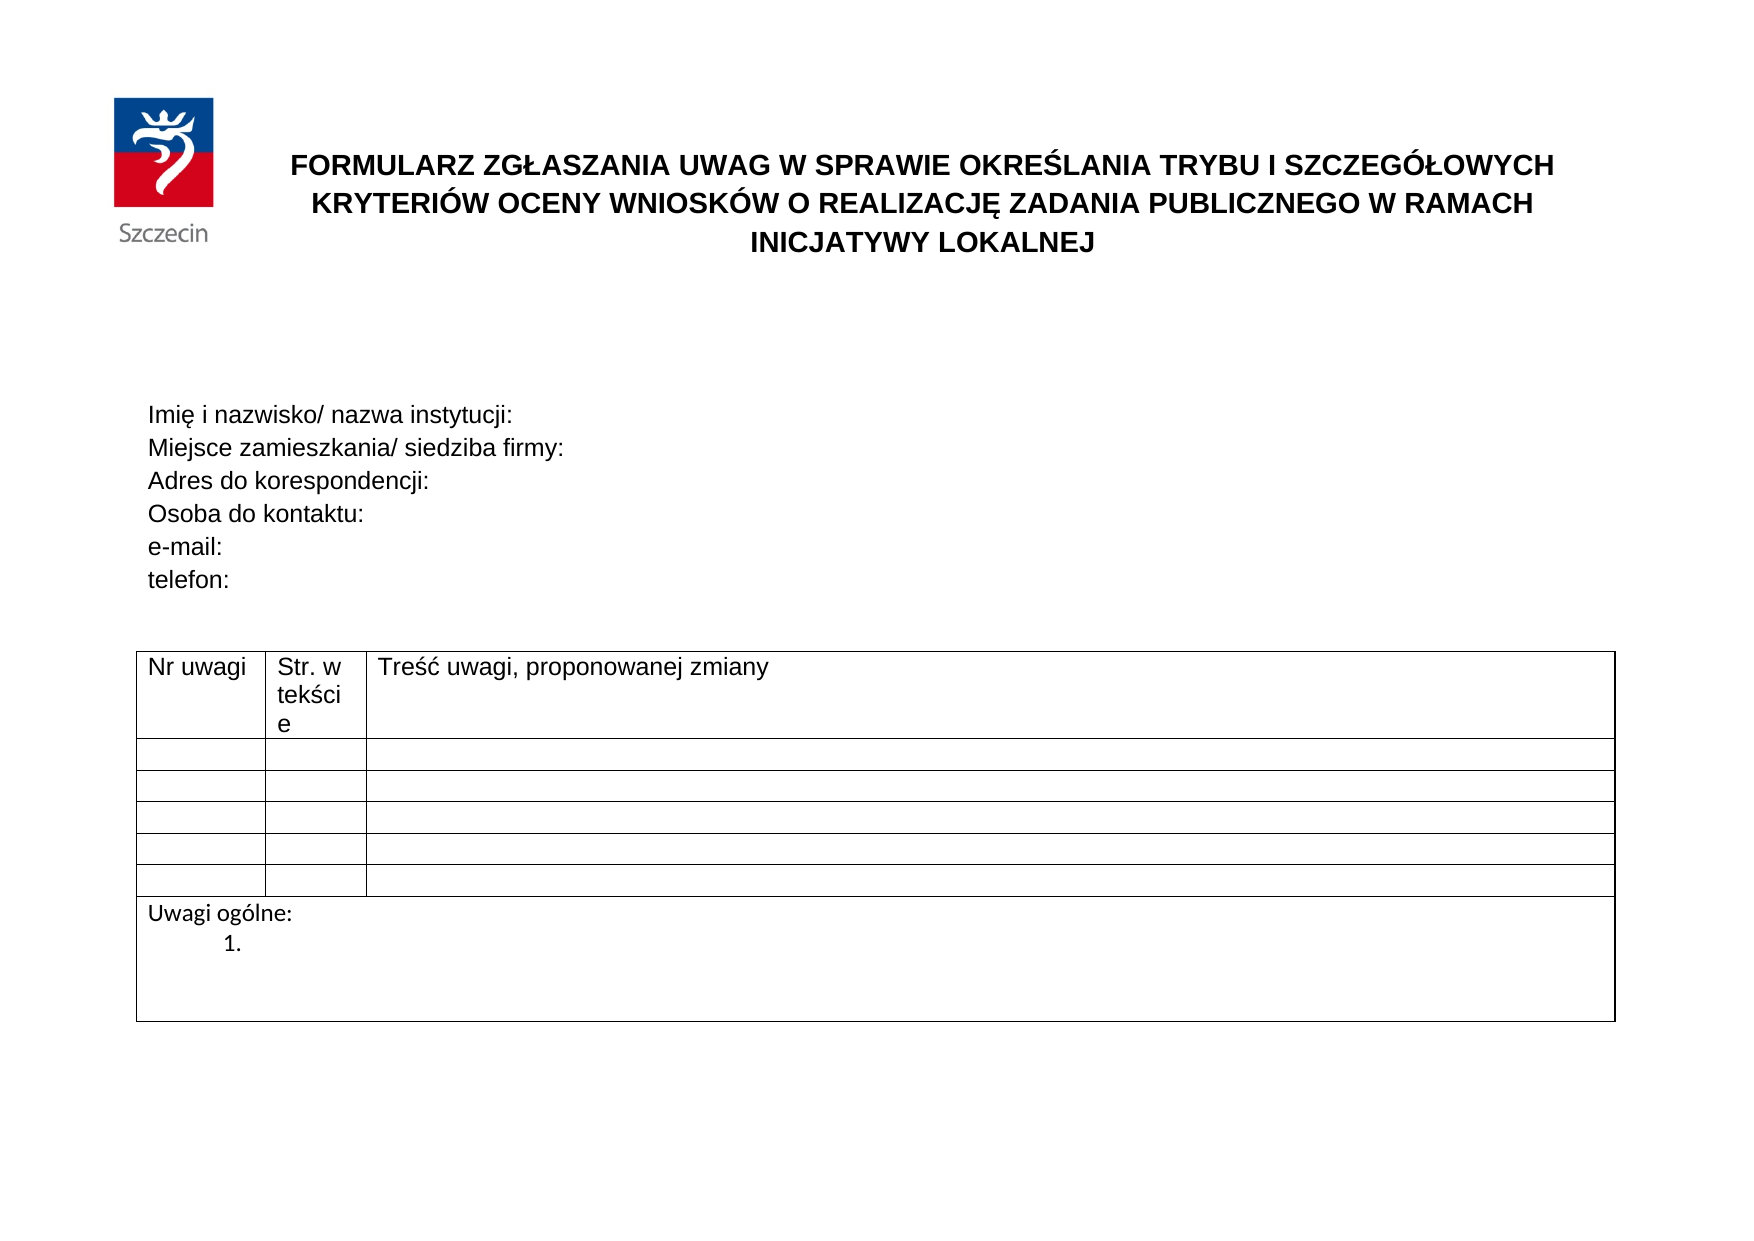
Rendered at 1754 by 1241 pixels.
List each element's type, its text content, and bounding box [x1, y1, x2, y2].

table_cell [137, 865, 265, 896]
table_cell [367, 802, 1614, 833]
table_cell [137, 834, 265, 864]
table_cell [266, 771, 366, 801]
table_cell [367, 739, 1614, 769]
table_cell [266, 802, 366, 833]
table_header Treść uwagi, proponowanej zmiany [367, 652, 1614, 738]
table_header Str. w tekście [266, 652, 366, 738]
table_cell Uwagi ogólne: 1. [137, 897, 1614, 1021]
table_cell [137, 771, 265, 801]
table_cell [367, 834, 1614, 864]
table_cell [367, 865, 1614, 896]
text FORMULARZ ZGŁASZANIA UWAG W SPRAWIE OKREŚLANIA TRYBU I SZCZEGÓŁOWYCH KRYTERIÓW OCENY WNIOSKÓW O REALIZACJĘ ZADANIA PUBLICZNEGO W RAMACH INICJATYWY LOKALNEJ [148, 148, 1606, 258]
table_header Nr uwagi [137, 652, 265, 738]
table_cell [266, 834, 366, 864]
table_cell [367, 771, 1614, 801]
picture [106, 87, 221, 250]
table_cell [137, 739, 265, 769]
table_cell [137, 802, 265, 833]
table_cell [266, 865, 366, 896]
table_cell [266, 739, 366, 769]
text Imię i nazwisko/ nazwa instytucji: Miejsce zamieszkania/ siedziba firmy: Adres do korespondencji: Osoba do kontaktu: e-mail: telefon: [148, 400, 1606, 626]
